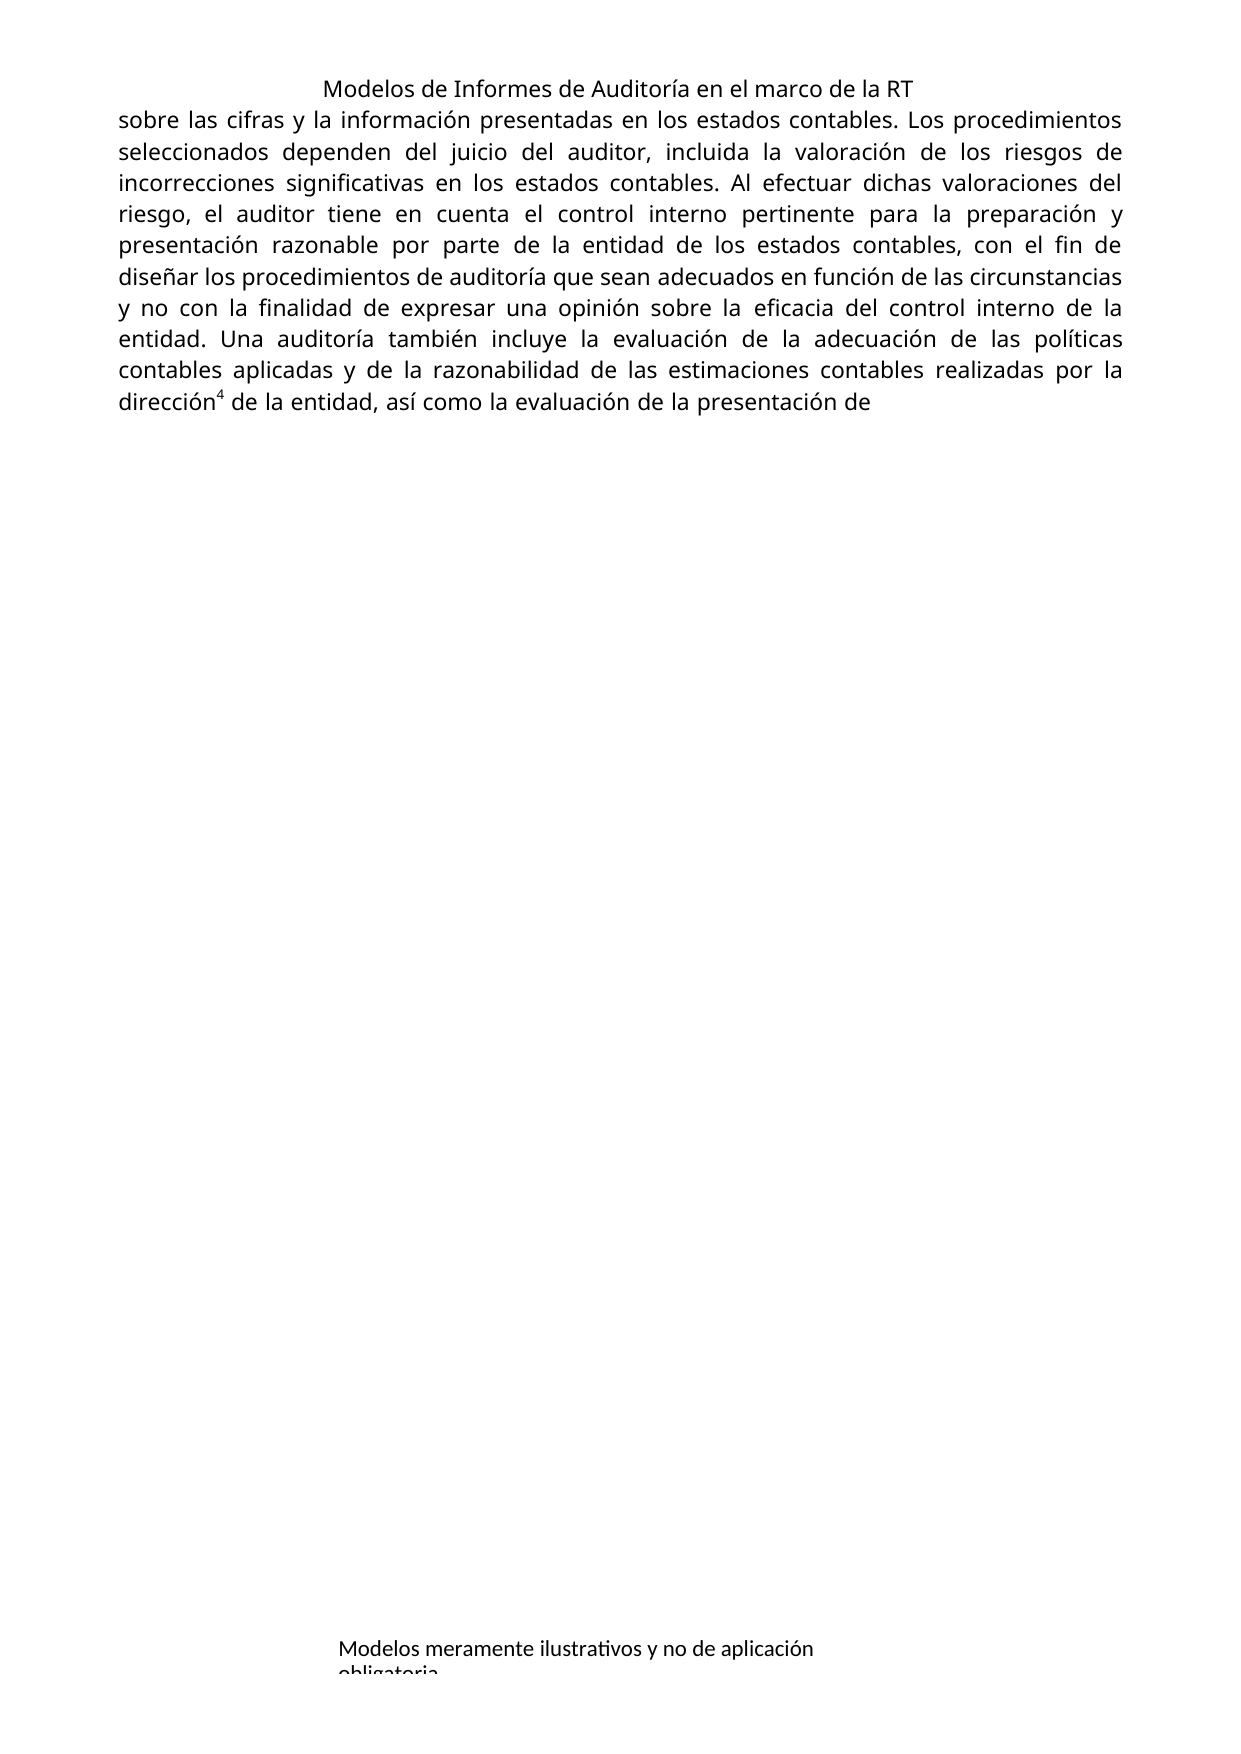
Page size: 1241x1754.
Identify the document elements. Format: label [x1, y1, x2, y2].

text [118, 104, 1123, 417]
